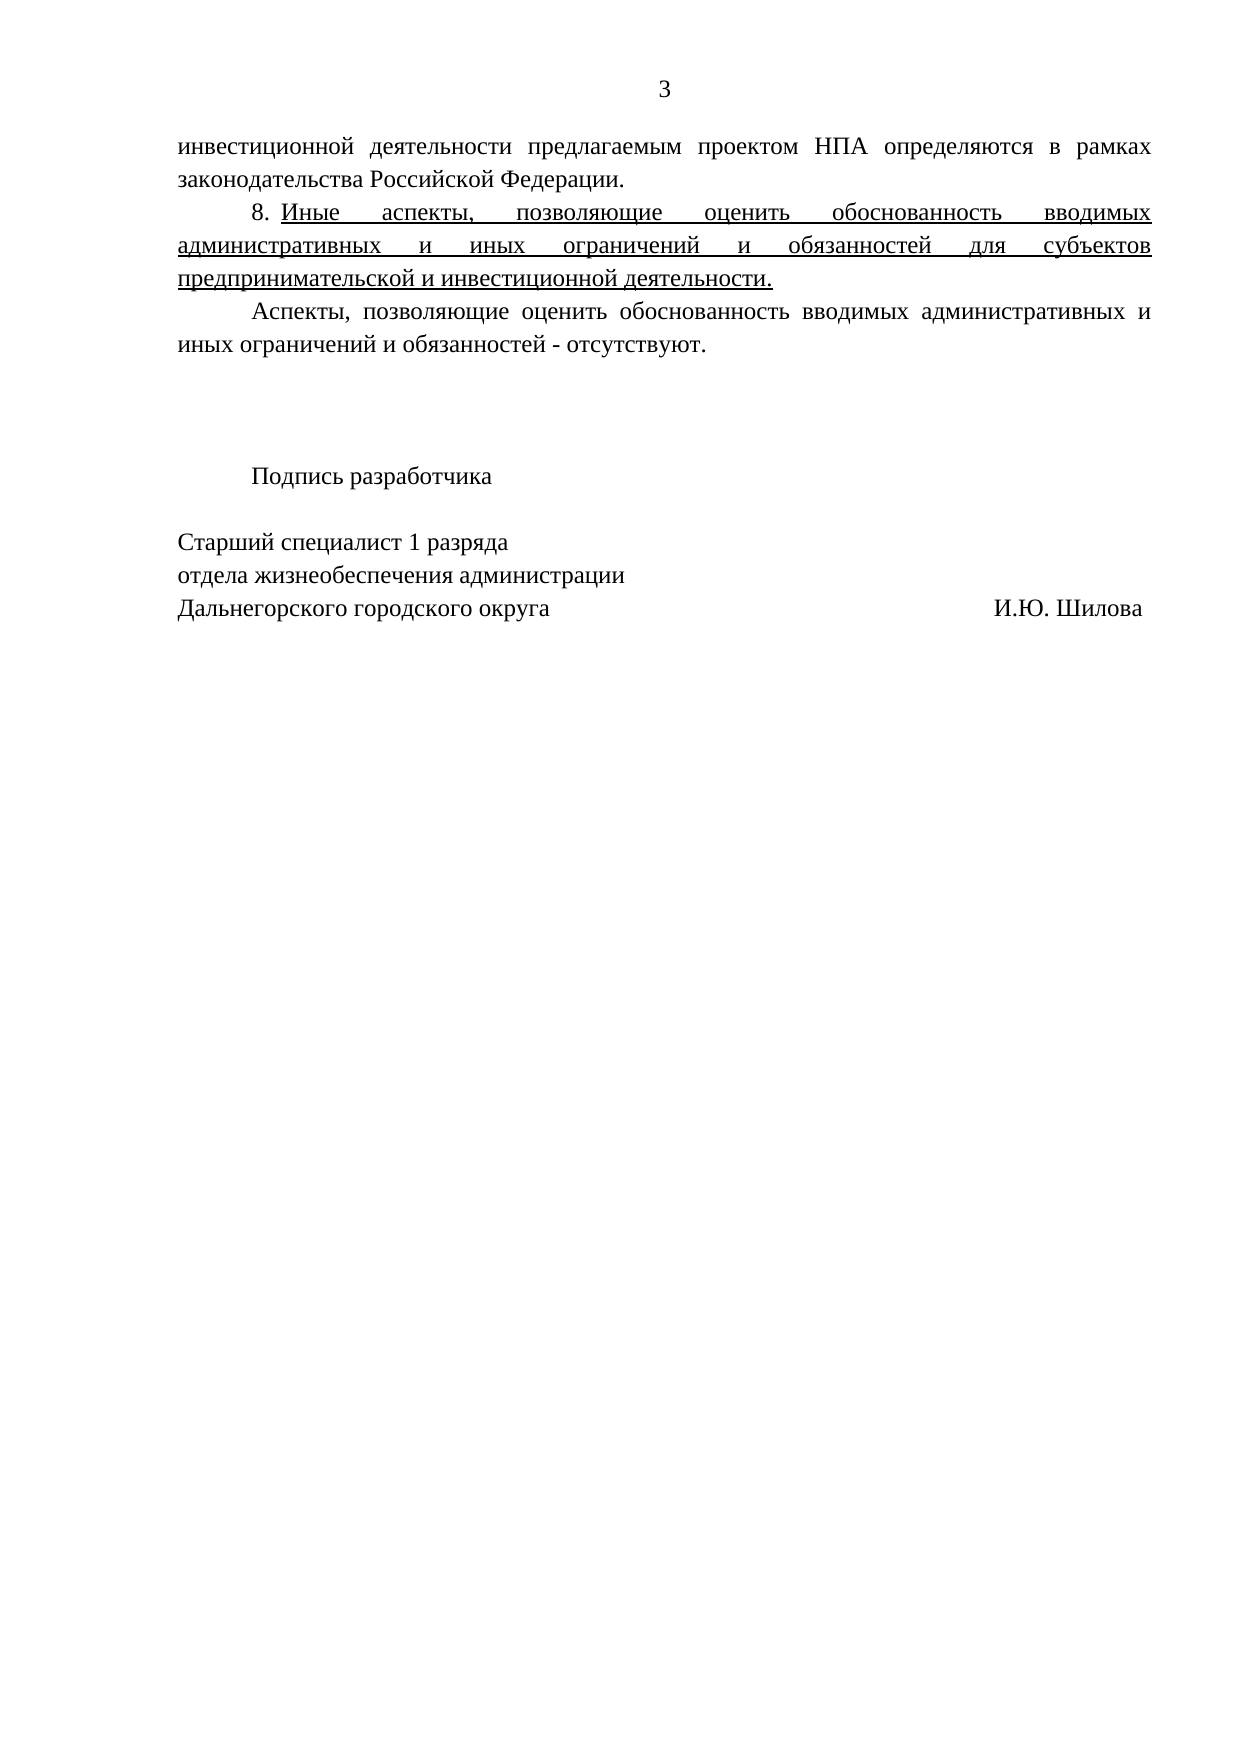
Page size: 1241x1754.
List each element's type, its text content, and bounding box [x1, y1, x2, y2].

text Подпись разработчика [177, 461, 1152, 490]
text Дальнегорского городского округа И.Ю. Шилова [177, 593, 1152, 622]
text 8. Иные аспекты, позволяющие оценить обоснованность вводимых административных и иных ограничений и обязанностей для субъектов предпринимательской и инвестиционной деятельности. [177, 256, 1152, 292]
text отдела жизнеобеспечения администрации [177, 561, 1152, 589]
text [177, 131, 1152, 193]
text Аспекты, позволяющие оценить обоснованность вводимых административных и иных ограничений и обязанностей - отсутствуют. [177, 296, 1152, 358]
text Старший специалист 1 разряда [177, 527, 1152, 556]
text 8. Иные аспекты, позволяющие оценить обоснованность вводимых административных и иных ограничений и обязанностей для субъектов предпринимательской и инвестиционной деятельности. [177, 197, 1152, 255]
